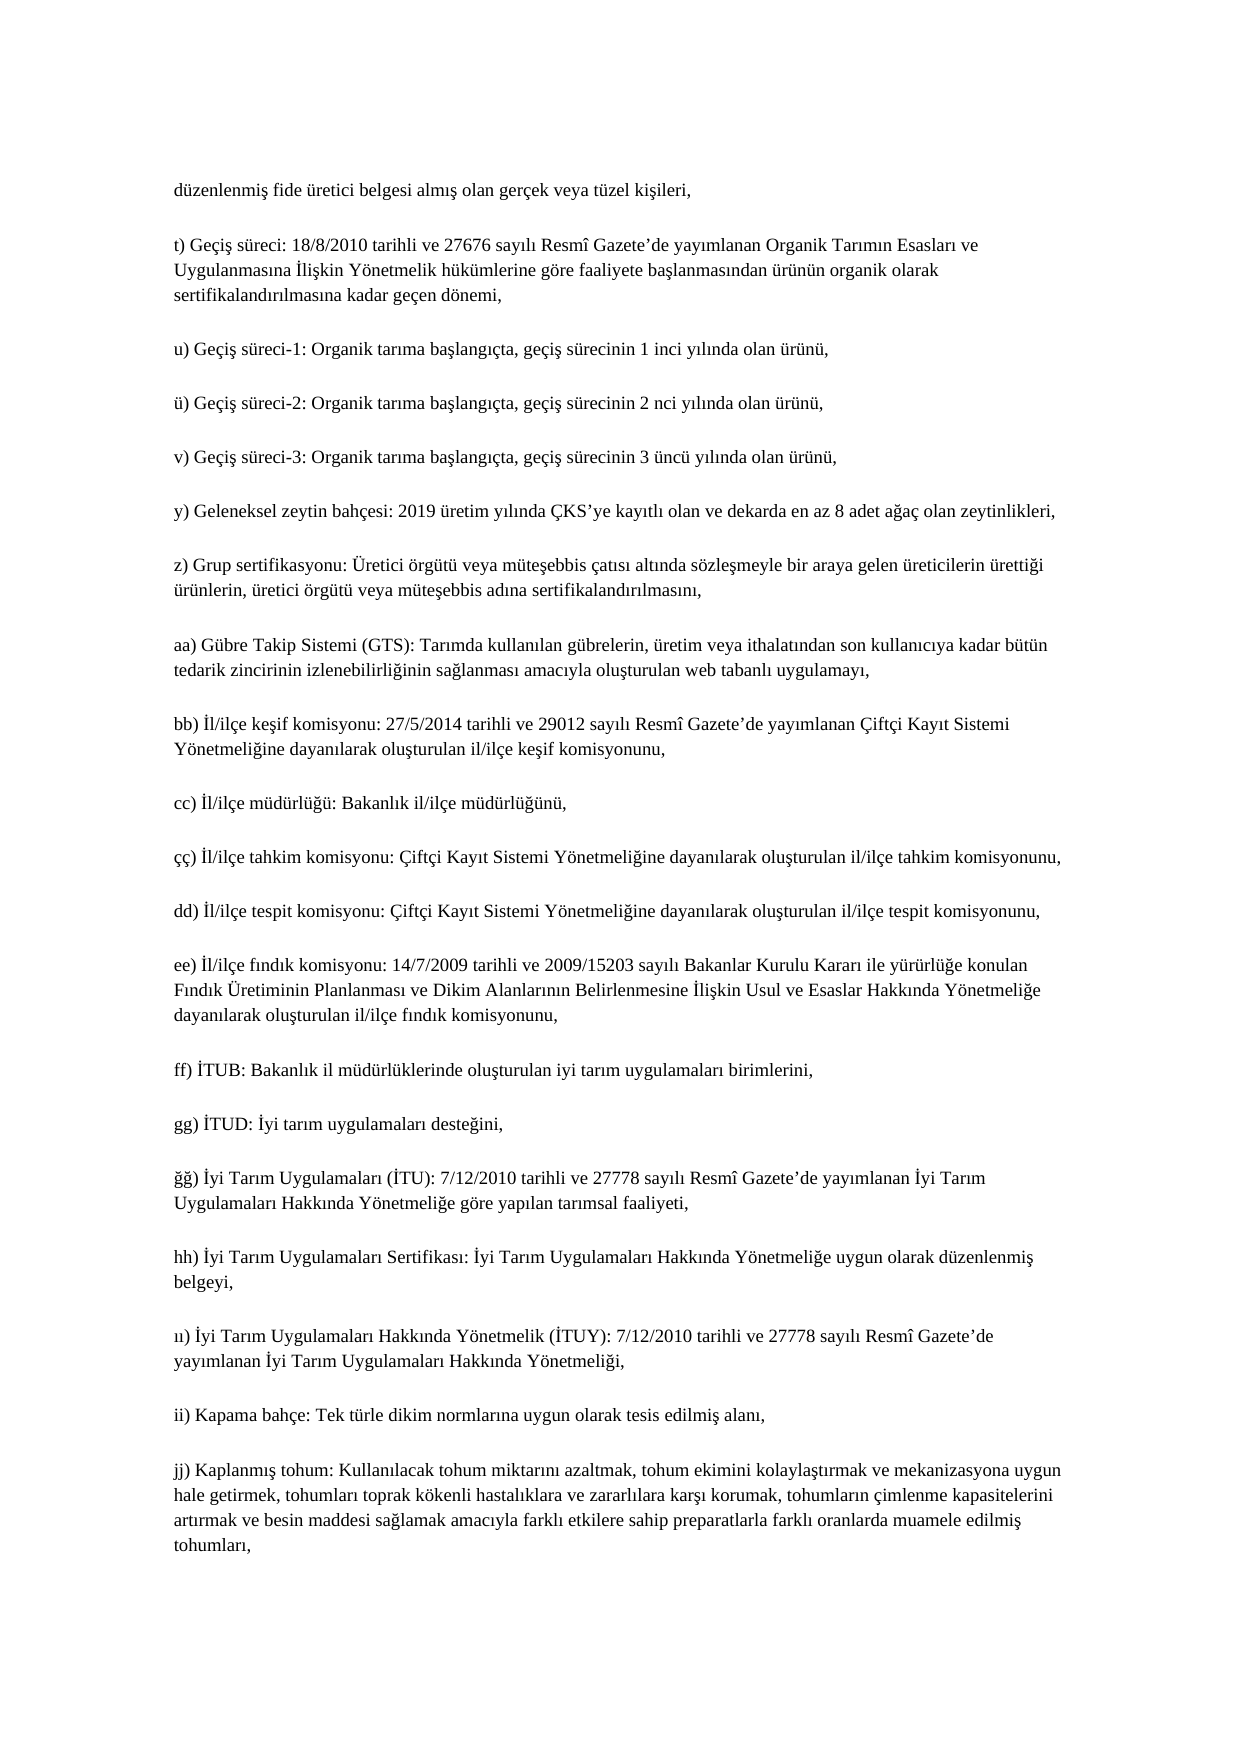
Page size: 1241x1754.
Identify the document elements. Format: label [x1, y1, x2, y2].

table_header [148, 148, 1093, 1585]
